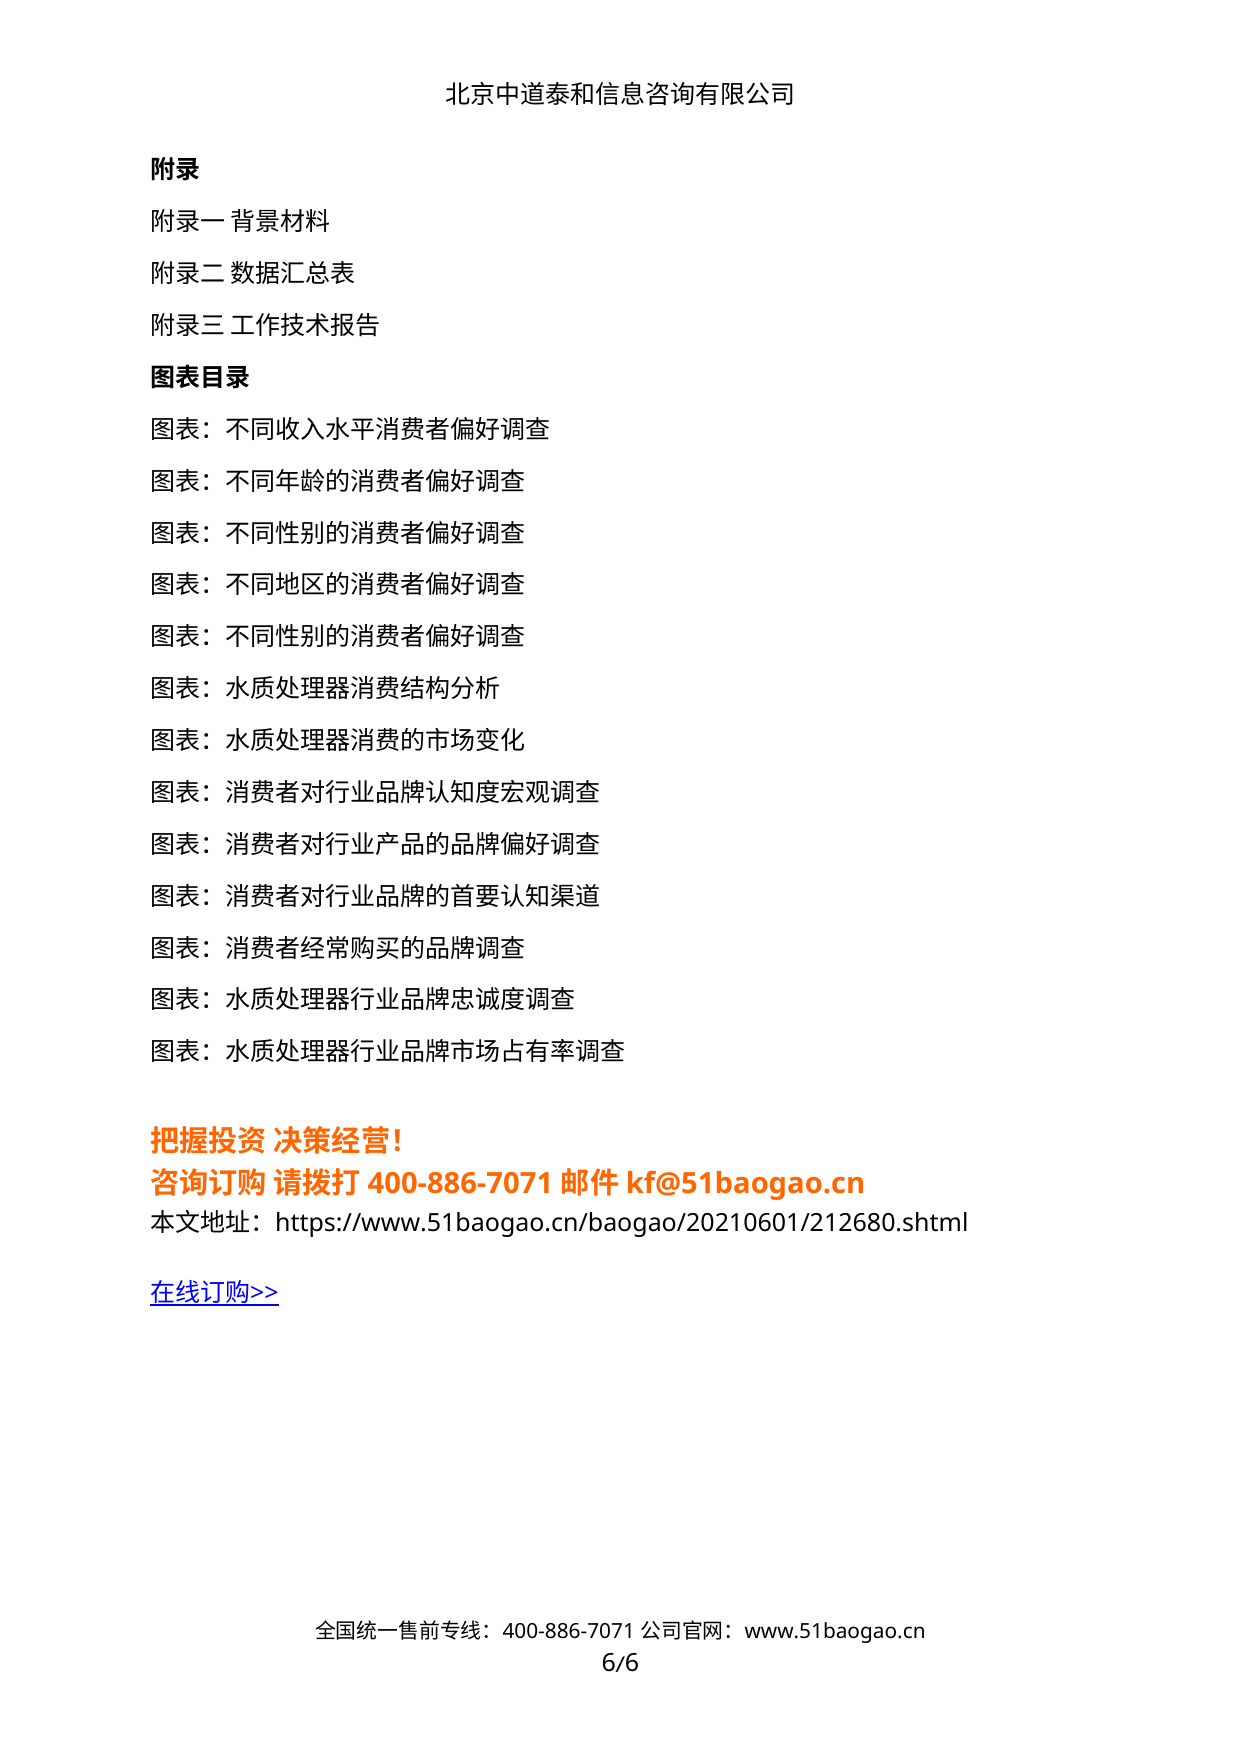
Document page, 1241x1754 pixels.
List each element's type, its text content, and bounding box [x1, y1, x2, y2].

text 图表：不同性别的消费者偏好调查 [150, 513, 1090, 549]
text 图表目录 [150, 357, 1090, 394]
text 图表：不同地区的消费者偏好调查 [150, 565, 1090, 601]
text 图表：水质处理器消费的市场变化 [150, 721, 1090, 757]
text 图表：不同收入水平消费者偏好调查 [150, 409, 1090, 446]
text 图表：消费者对行业产品的品牌偏好调查 [150, 824, 1090, 861]
text 图表：消费者经常购买的品牌调查 [150, 928, 1090, 964]
text 图表：水质处理器行业品牌忠诚度调查 [150, 980, 1090, 1016]
text 图表：消费者对行业品牌的首要认知渠道 [150, 876, 1090, 912]
text 附录三 工作技术报告 [150, 306, 1090, 342]
text 附录 [150, 150, 1090, 186]
text 附录一 背景材料 [150, 202, 1090, 238]
text 在线订购>> [150, 1239, 1090, 1309]
text 图表：消费者对行业品牌认知度宏观调查 [150, 772, 1090, 809]
text 附录二 数据汇总表 [150, 254, 1090, 290]
text 图表：水质处理器消费结构分析 [150, 669, 1090, 705]
text 图表：水质处理器行业品牌市场占有率调查 [150, 1032, 1090, 1068]
text 把握投资 决策经营！咨询订购 请拨打 400-886-7071 邮件 kf@51baogao.cn本文地址：https://www.51baogao.cn/baogao/20210601/212680.shtml [150, 1084, 1090, 1239]
text 图表：不同年龄的消费者偏好调查 [150, 461, 1090, 497]
text 图表：不同性别的消费者偏好调查 [150, 617, 1090, 653]
